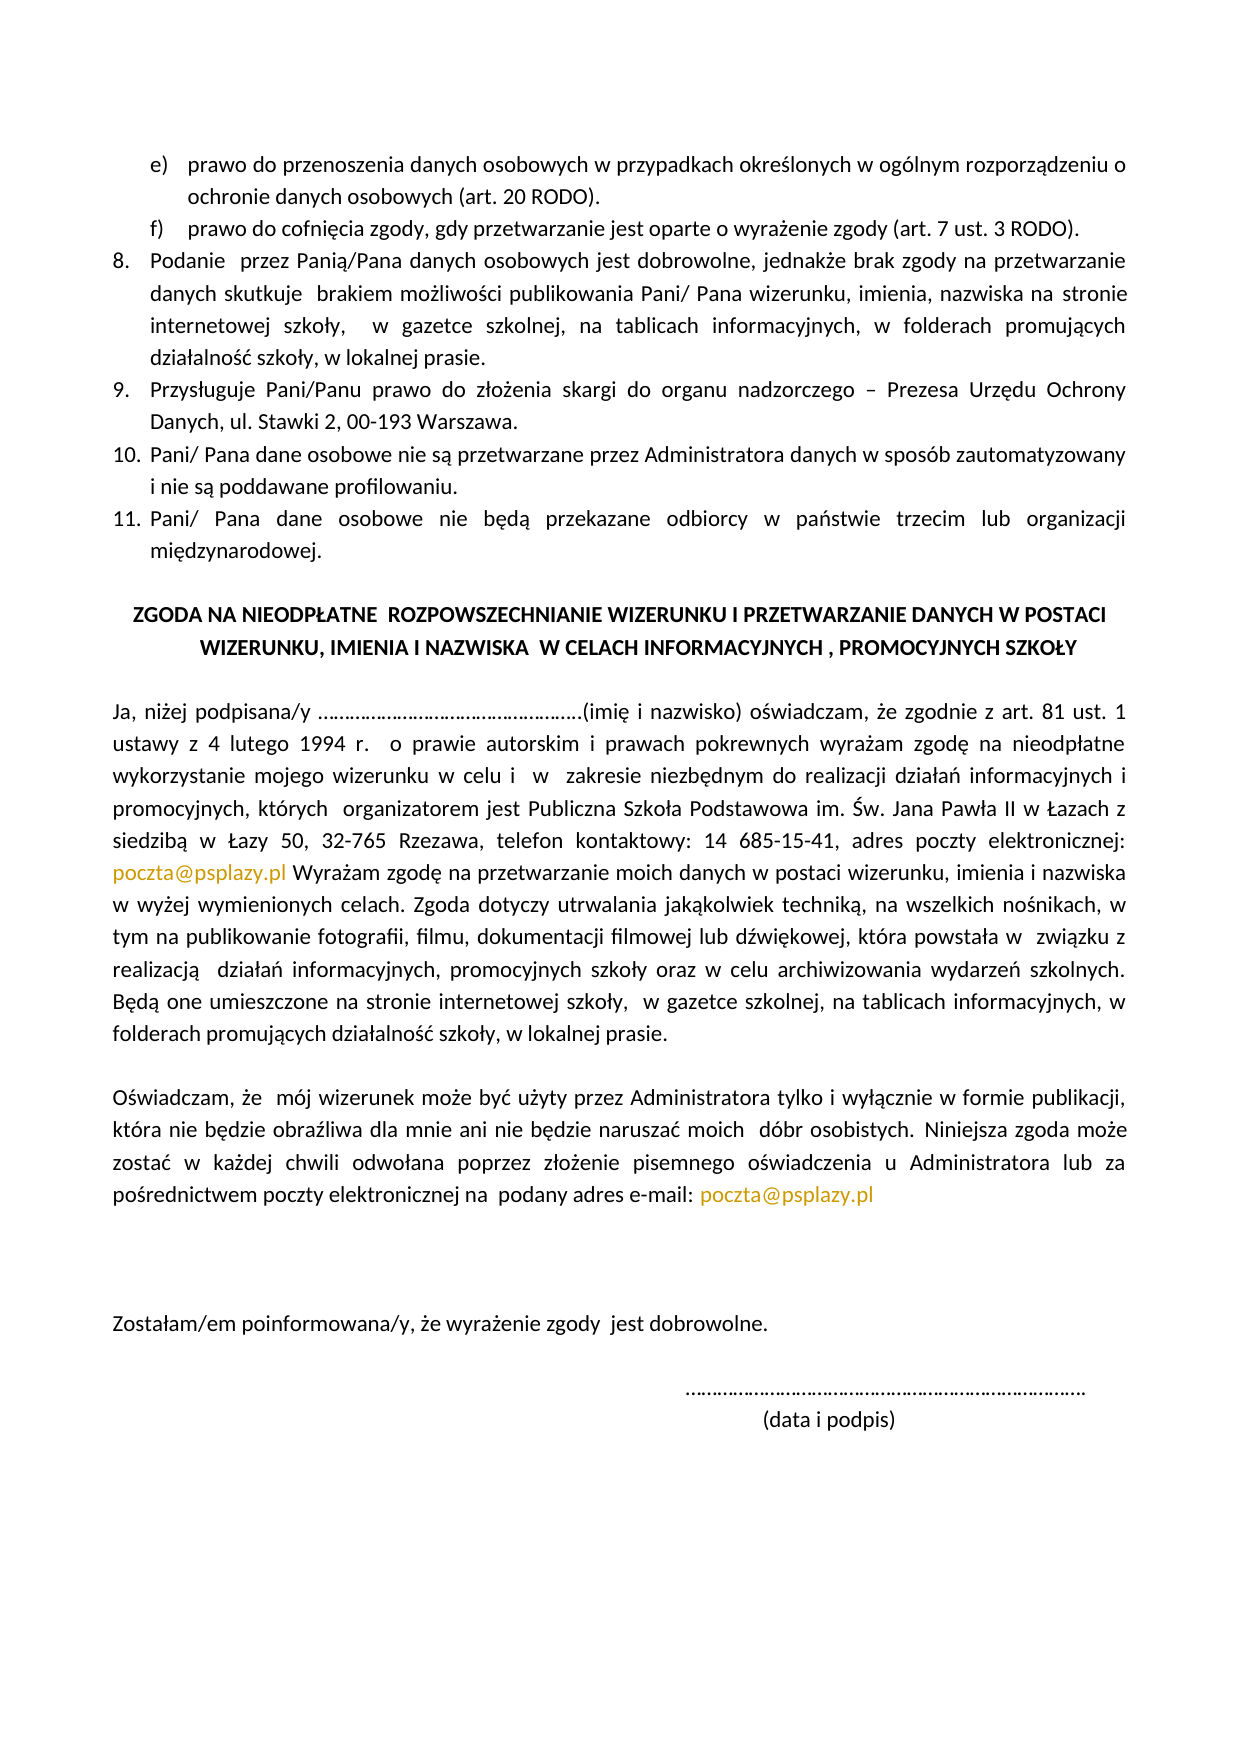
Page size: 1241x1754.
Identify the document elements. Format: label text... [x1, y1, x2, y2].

text Oświadczam, że mój wizerunek może być użyty przez Administratora tylko i wyłącznie w formie publikacji, która nie będzie obraźliwa dla mnie ani nie będzie naruszać moich dóbr osobistych. Niniejsza zgoda może zostać w każdej chwili odwołana poprzez złożenie pisemnego oświadczenia u Administratora lub za pośrednictwem poczty elektronicznej na podany adres e-mail: poczta@psplazy.pl [112, 1083, 1128, 1208]
list Zostałam/em poinformowana/y, że wyrażenie zgody jest dobrowolne. [112, 1309, 1128, 1337]
list Pani/ Pana dane osobowe nie będą przekazane odbiorcy w państwie trzecim lub organizacji międzynarodowej. [112, 504, 1128, 564]
list prawo do przenoszenia danych osobowych w przypadkach określonych w ogólnym rozporządzeniu o ochronie danych osobowych (art. 20 RODO). [150, 150, 1128, 210]
list Przysługuje Pani/Panu prawo do złożenia skargi do organu nadzorczego – Prezesa Urzędu Ochrony Danych, ul. Stawki 2, 00-193 Warszawa. [112, 375, 1128, 436]
list …………………………………………………………………. [585, 1373, 1128, 1401]
subtitle ZGODA NA NIEODPŁATNE ROZPOWSZECHNIANIE WIZERUNKU I PRZETWARZANIE DANYCH W POSTACI WIZERUNKU, IMIENIA I NAZWISKA W CELACH INFORMACYJNYCH , PROMOCYJNYCH SZKOŁY [112, 601, 1128, 661]
list Podanie przez Panią/Pana danych osobowych jest dobrowolne, jednakże brak zgody na przetwarzanie danych skutkuje brakiem możliwości publikowania Pani/ Pana wizerunku, imienia, nazwiska na stronie internetowej szkoły, w gazetce szkolnej, na tablicach informacyjnych, w folderach promujących działalność szkoły, w lokalnej prasie. [112, 247, 1128, 371]
list Pani/ Pana dane osobowe nie są przetwarzane przez Administratora danych w sposób zautomatyzowany i nie są poddawane profilowaniu. [112, 440, 1128, 500]
text (data i podpis) [112, 1405, 1128, 1433]
text Ja, niżej podpisana/y …………………………………………..(imię i nazwisko) oświadczam, że zgodnie z art. 81 ust. 1 ustawy z 4 lutego 1994 r. o prawie autorskim i prawach pokrewnych wyrażam zgodę na nieodpłatne wykorzystanie mojego wizerunku w celu i w zakresie niezbędnym do realizacji działań informacyjnych i promocyjnych, których organizatorem jest Publiczna Szkoła Podstawowa im. Św. Jana Pawła II w Łazach z siedzibą w Łazy 50, 32-765 Rzezawa, telefon kontaktowy: 14 685-15-41, adres poczty elektronicznej: poczta@psplazy.pl Wyrażam zgodę na przetwarzanie moich danych w postaci wizerunku, imienia i nazwiska w wyżej wymienionych celach. Zgoda dotyczy utrwalania jakąkolwiek techniką, na wszelkich nośnikach, w tym na publikowanie fotografii, filmu, dokumentacji filmowej lub dźwiękowej, która powstała w związku z realizacją działań informacyjnych, promocyjnych szkoły oraz w celu archiwizowania wydarzeń szkolnych. Będą one umieszczone na stronie internetowej szkoły, w gazetce szkolnej, na tablicach informacyjnych, w folderach promujących działalność szkoły, w lokalnej prasie. [112, 697, 1128, 1047]
list prawo do cofnięcia zgody, gdy przetwarzanie jest oparte o wyrażenie zgody (art. 7 ust. 3 RODO). [150, 214, 1128, 242]
